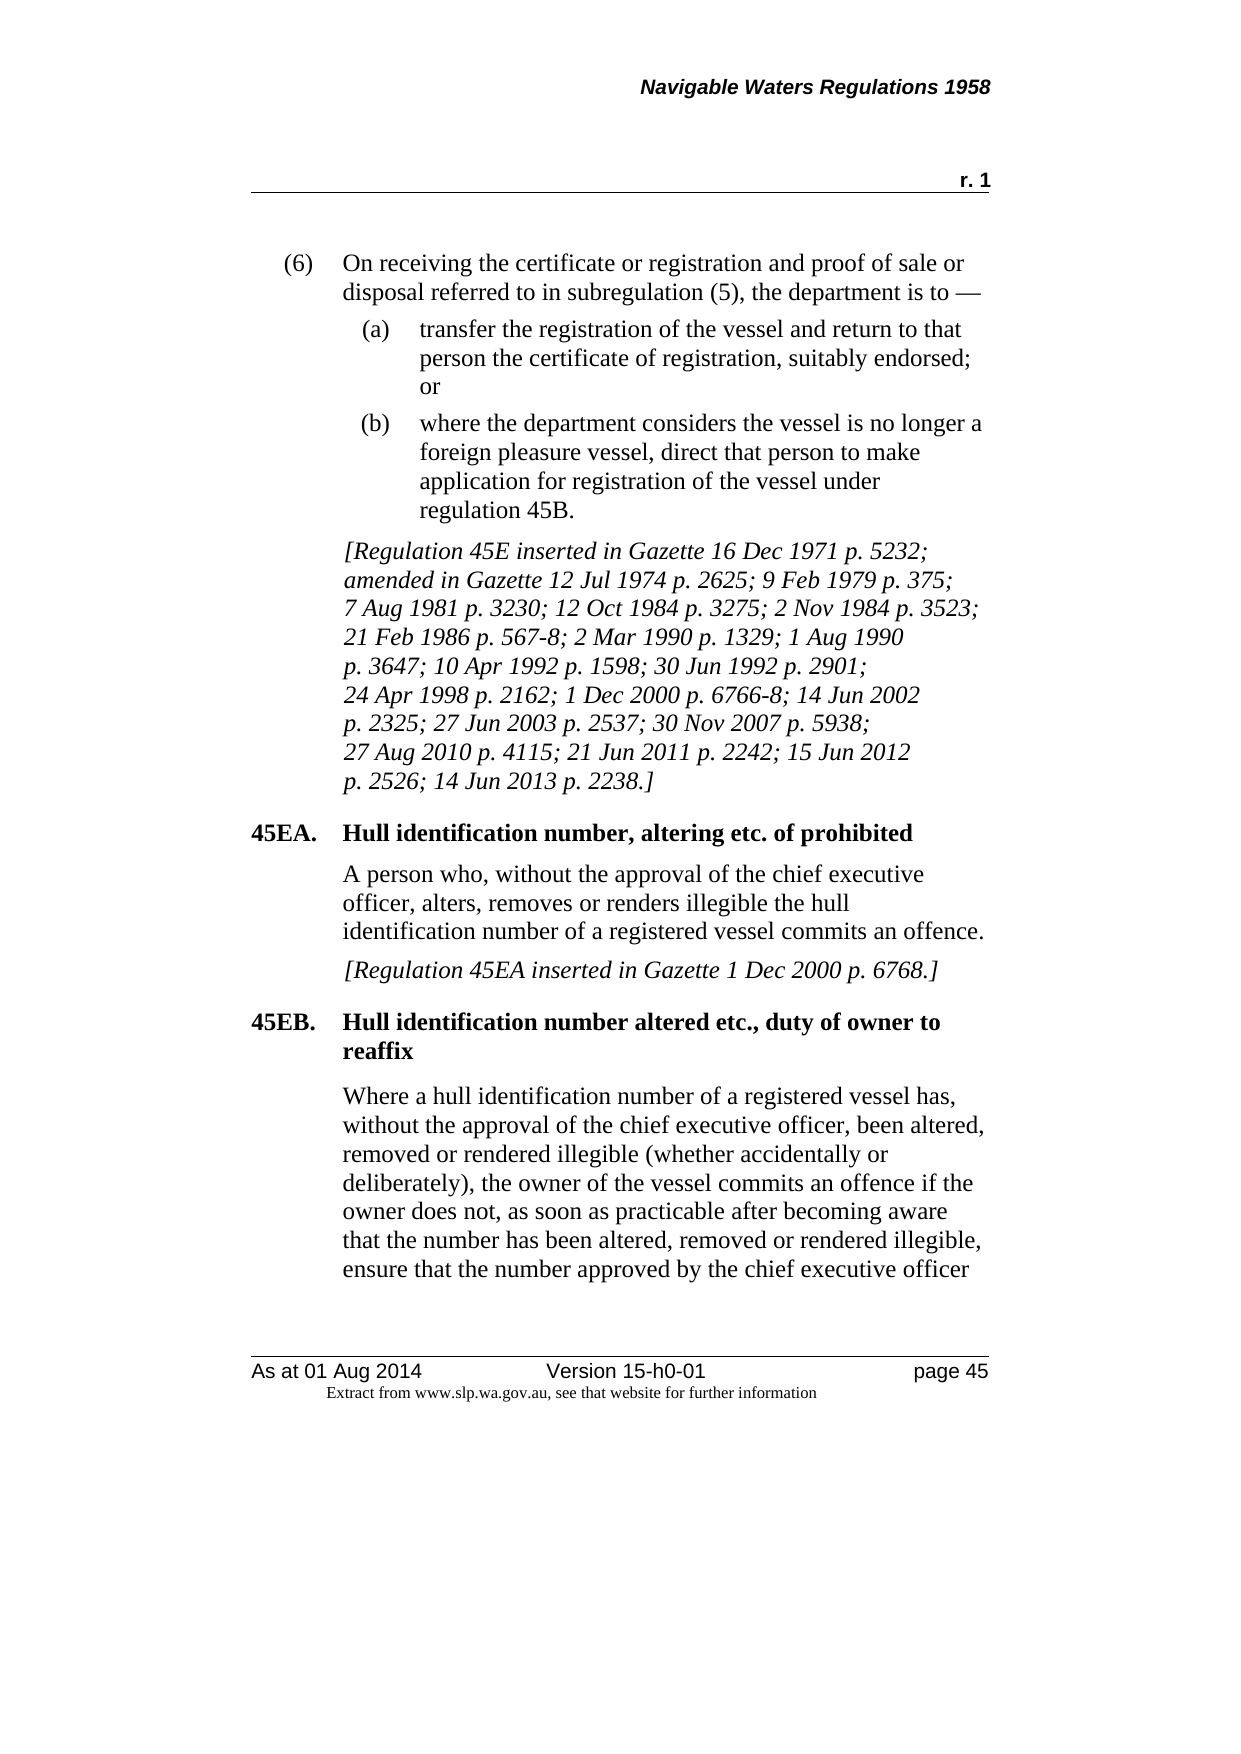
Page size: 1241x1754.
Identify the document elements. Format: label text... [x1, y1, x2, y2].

text A person who, without the approval of the chief executive officer, alters, removes or renders illegible the hull identification number of a registered vessel commits an offence. [251, 859, 989, 945]
text [Regulation 45E inserted in Gazette 16 Dec 1971 p. 5232; amended in Gazette 12 Jul 1974 p. 2625; 9 Feb 1979 p. 375; 7 Aug 1981 p. 3230; 12 Oct 1984 p. 3275; 2 Nov 1984 p. 3523; 21 Feb 1986 p. 567-8; 2 Mar 1990 p. 1329; 1 Aug 1990 p. 3647; 10 Apr 1992 p. 1598; 30 Jun 1992 p. 2901; 24 Apr 1998 p. 2162; 1 Dec 2000 p. 6766-8; 14 Jun 2002 p. 2325; 27 Jun 2003 p. 2537; 30 Nov 2007 p. 5938; 27 Aug 2010 p. 4115; 21 Jun 2011 p. 2242; 15 Jun 2012 p. 2526; 14 Jun 2013 p. 2238.] [251, 536, 989, 795]
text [251, 1081, 989, 1283]
subtitle 45EA. Hull identification number, altering etc. of prohibited [251, 818, 989, 846]
text (a) transfer the registration of the vessel and return to that person the certificate of registration, suitably endorsed; or [251, 314, 989, 400]
text [Regulation 45EA inserted in Gazette 1 Dec 2000 p. 6768.] [251, 956, 989, 984]
text (b) where the department considers the vessel is no longer a foreign pleasure vessel, direct that person to make application for registration of the vessel under regulation 45B. [251, 408, 989, 523]
text (6) On receiving the certificate or registration and proof of sale or disposal referred to in subregulation (5), the department is to — [251, 248, 989, 306]
subtitle 45EB. Hull identification number altered etc., duty of owner to reaffix [251, 1007, 989, 1065]
